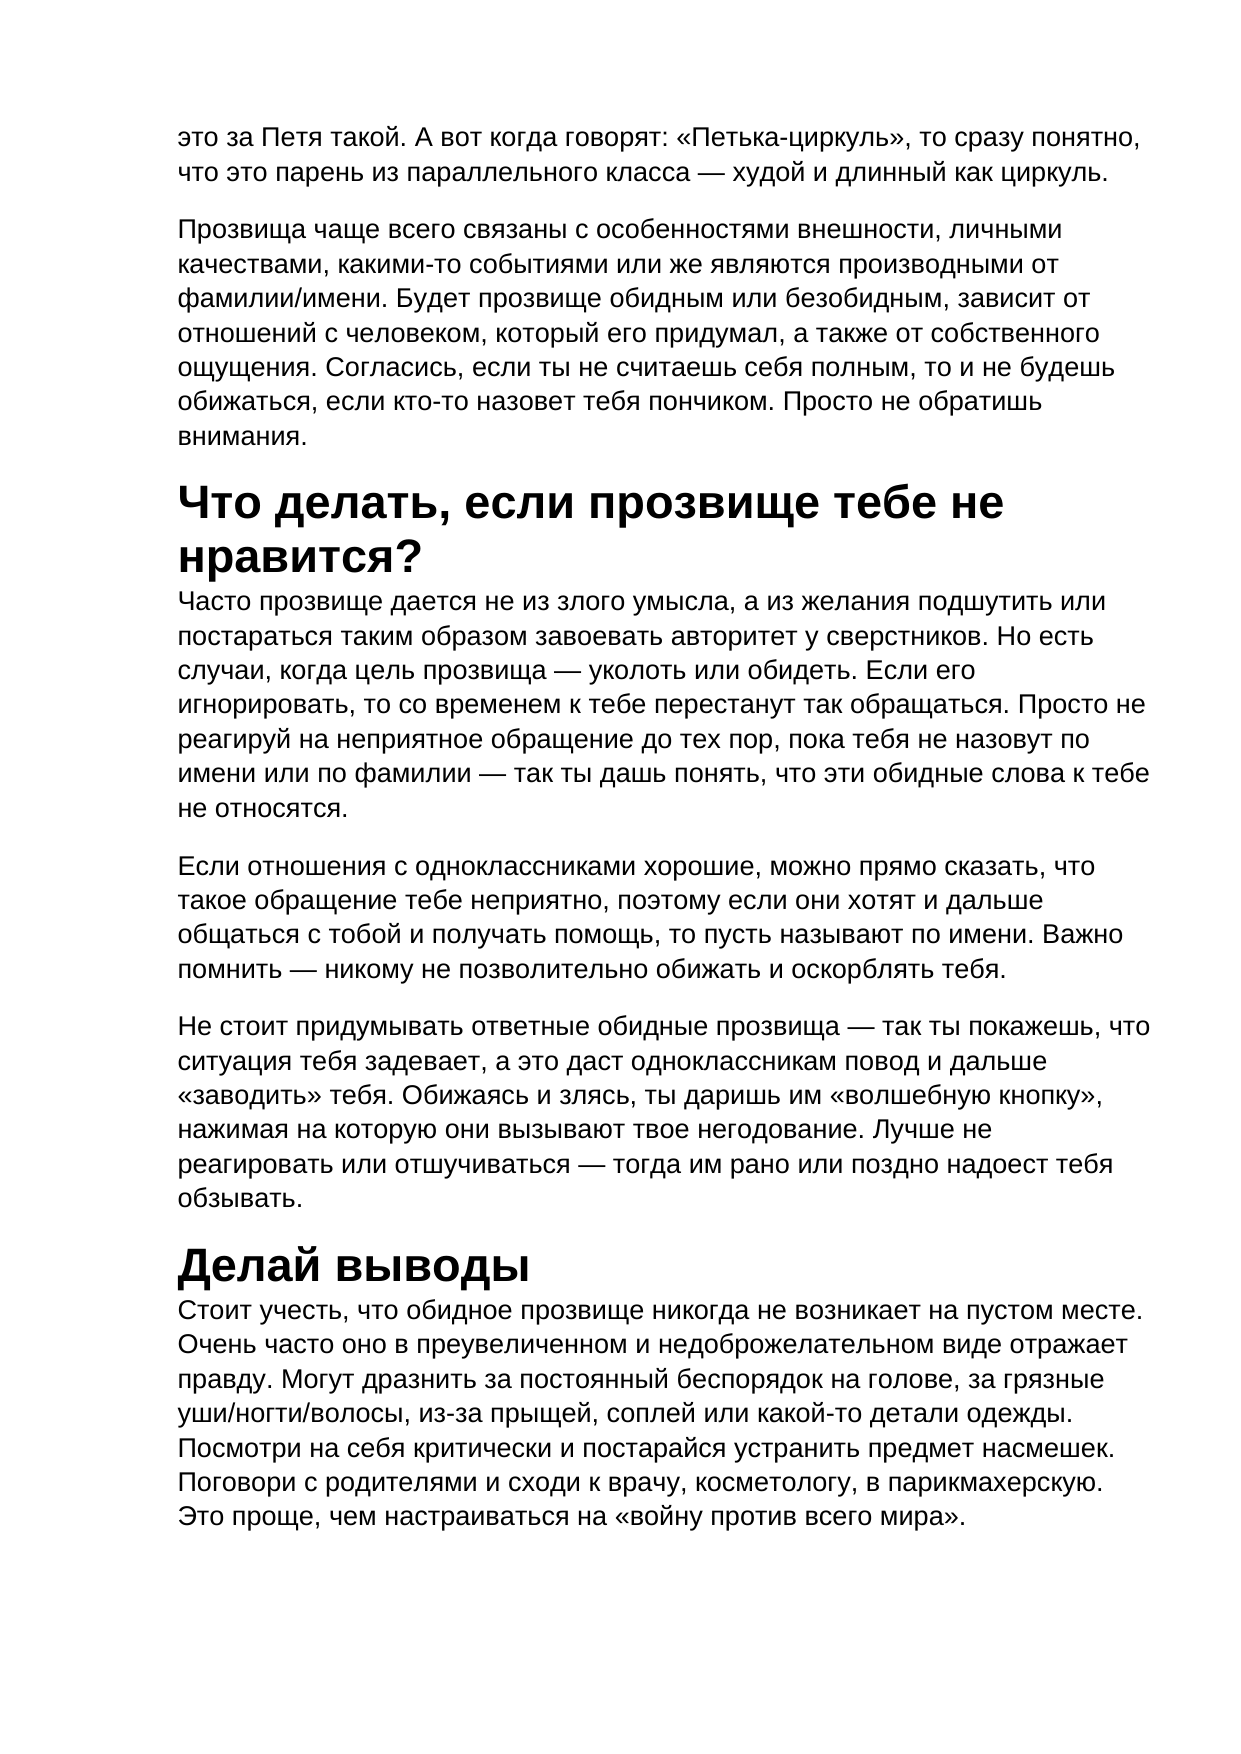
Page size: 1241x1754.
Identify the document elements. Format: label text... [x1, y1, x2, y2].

text Что делать, если прозвище тебе не нравится? [177, 474, 1152, 582]
text Делай выводы [177, 1237, 1152, 1291]
text Часто прозвище дается не из злого умысла, а из желания подшутить или постараться таким образом завоевать авторитет у сверстников. Но есть случаи, когда цель прозвища — уколоть или обидеть. Если его игнорировать, то со временем к тебе перестанут так обращаться. Просто не реагируй на неприятное обращение до тех пор, пока тебя не назовут по имени или по фамилии — так ты дашь понять, что эти обидные слова к тебе не относятся. [177, 582, 1152, 823]
text Стоит учесть, что обидное прозвище никогда не возникает на пустом месте. Очень часто оно в преувеличенном и недоброжелательном виде отражает правду. Могут дразнить за постоянный беспорядок на голове, за грязные уши/ногти/волосы, из-за прыщей, соплей или какой-то детали одежды. Посмотри на себя критически и постарайся устранить предмет насмешек. Поговори с родителями и сходи к врачу, косметологу, в парикмахерскую. Это проще, чем настраиваться на «войну против всего мира». [177, 1291, 1152, 1532]
text Если отношения с одноклассниками хорошие, можно прямо сказать, что такое обращение тебе неприятно, поэтому если они хотят и дальше общаться с тобой и получать помощь, то пусть называют по имени. Важно помнить — никому не позволительно обижать и оскорблять тебя. [177, 846, 1152, 984]
text Не стоит придумывать ответные обидные прозвища — так ты покажешь, что ситуация тебя задевает, а это даст одноклассникам повод и дальше «заводить» тебя. Обижаясь и злясь, ты даришь им «волшебную кнопку», нажимая на которую они вызывают твое негодование. Лучше не реагировать или отшучиваться — тогда им рано или поздно надоест тебя обзывать. [177, 1007, 1152, 1213]
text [177, 118, 1152, 187]
text Прозвища чаще всего связаны с особенностями внешности, личными качествами, какими-то событиями или же являются производными от фамилии/имени. Будет прозвище обидным или безобидным, зависит от отношений с человеком, который его придумал, а также от собственного ощущения. Согласись, если ты не считаешь себя полным, то и не будешь обижаться, если кто-то назовет тебя пончиком. Просто не обратишь внимания. [177, 210, 1152, 451]
